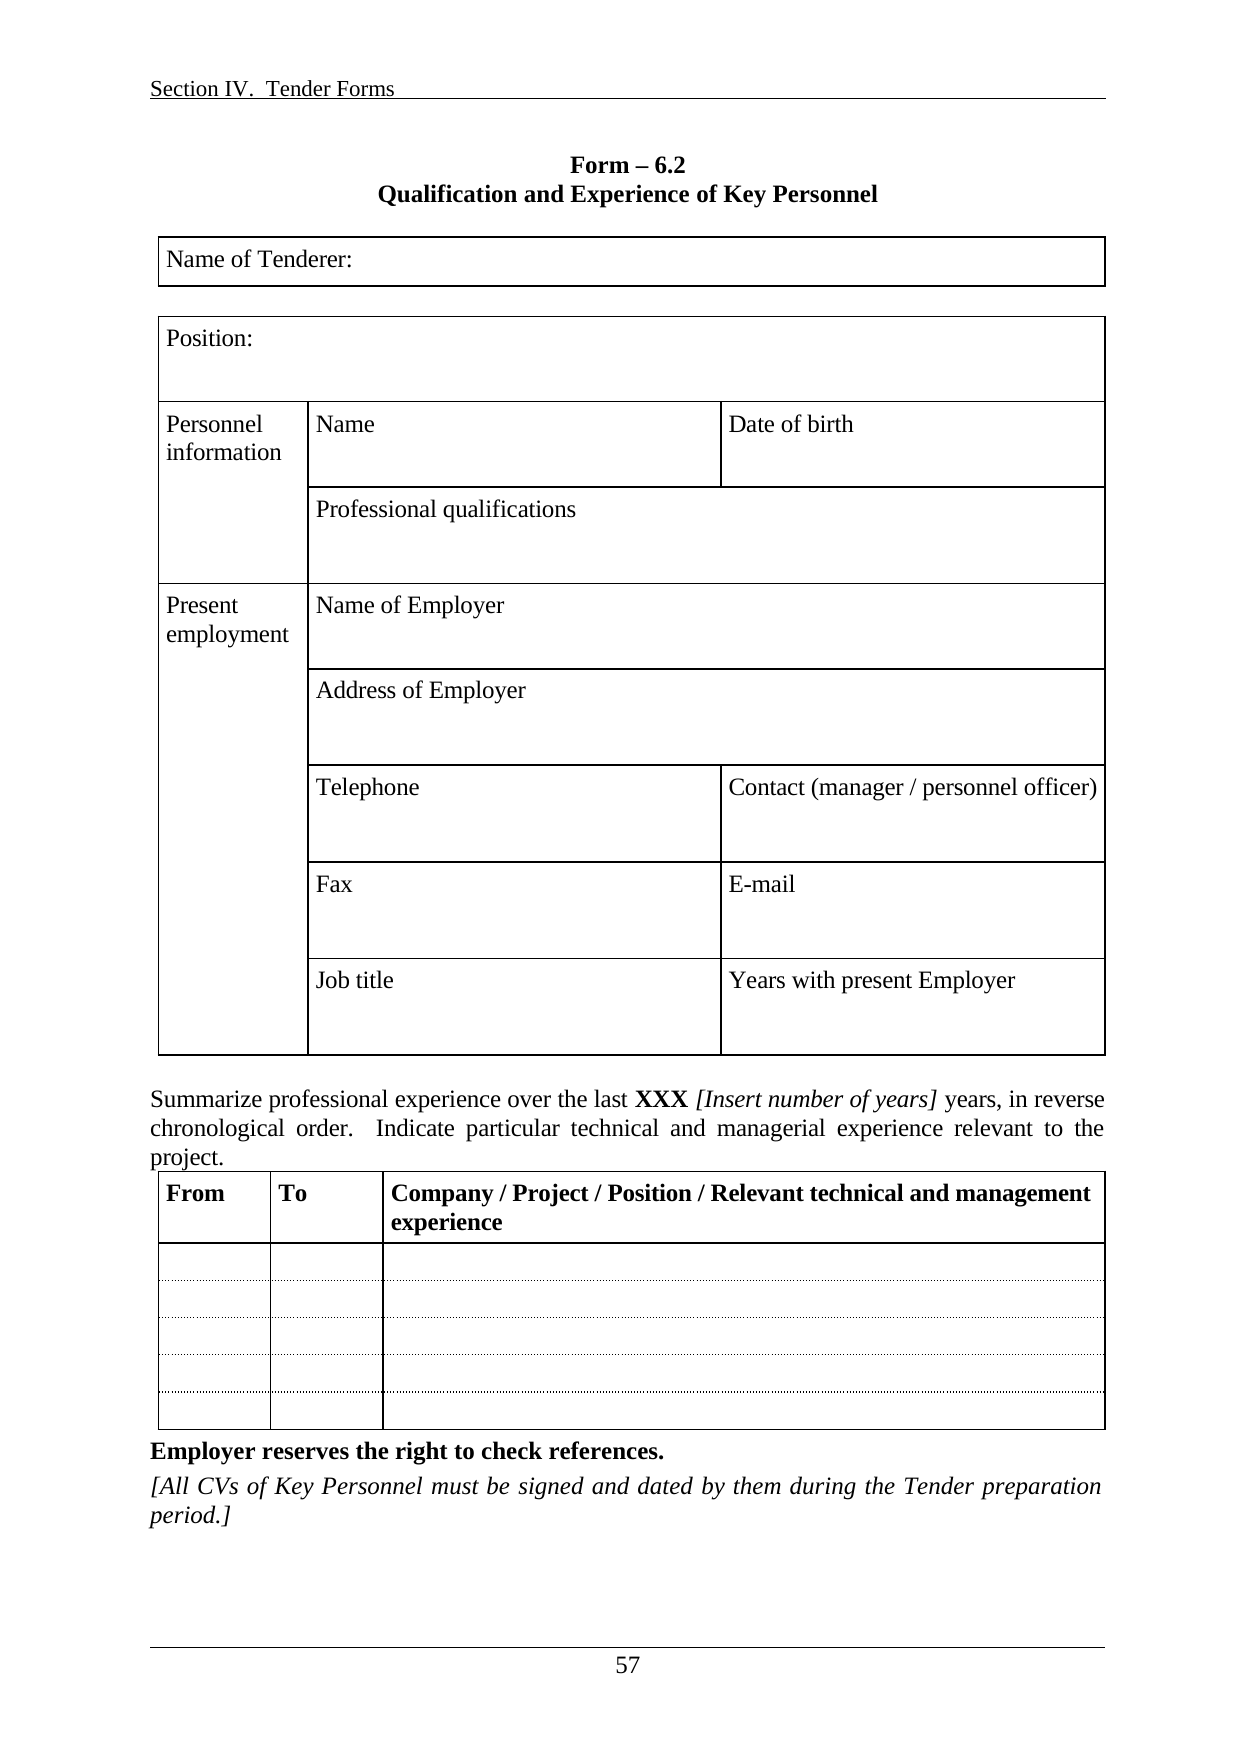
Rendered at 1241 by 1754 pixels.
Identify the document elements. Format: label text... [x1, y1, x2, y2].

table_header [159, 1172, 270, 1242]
text [All CVs of Key Personnel must be signed and dated by them during the Tender preparation period.] [150, 1471, 1105, 1529]
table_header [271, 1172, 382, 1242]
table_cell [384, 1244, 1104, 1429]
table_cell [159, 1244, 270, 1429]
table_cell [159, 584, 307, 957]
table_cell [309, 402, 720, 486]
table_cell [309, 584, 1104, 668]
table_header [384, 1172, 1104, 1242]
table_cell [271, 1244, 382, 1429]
text Summarize professional experience over the last XXX [Insert number of years] years, in reverse chronological order. Indicate particular technical and managerial experience relevant to the project. [150, 1084, 1105, 1171]
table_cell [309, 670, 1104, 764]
text Employer reserves the right to check references. [150, 1436, 1105, 1465]
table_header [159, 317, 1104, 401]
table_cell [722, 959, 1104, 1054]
subtitle Qualification and Experience of Key Personnel [150, 179, 1105, 207]
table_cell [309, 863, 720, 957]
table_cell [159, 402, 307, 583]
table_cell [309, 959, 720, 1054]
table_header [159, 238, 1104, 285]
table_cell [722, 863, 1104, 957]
subtitle Form – 6.2 [150, 150, 1105, 179]
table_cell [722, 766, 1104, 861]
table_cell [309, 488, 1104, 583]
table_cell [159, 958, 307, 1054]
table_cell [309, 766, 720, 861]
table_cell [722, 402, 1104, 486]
